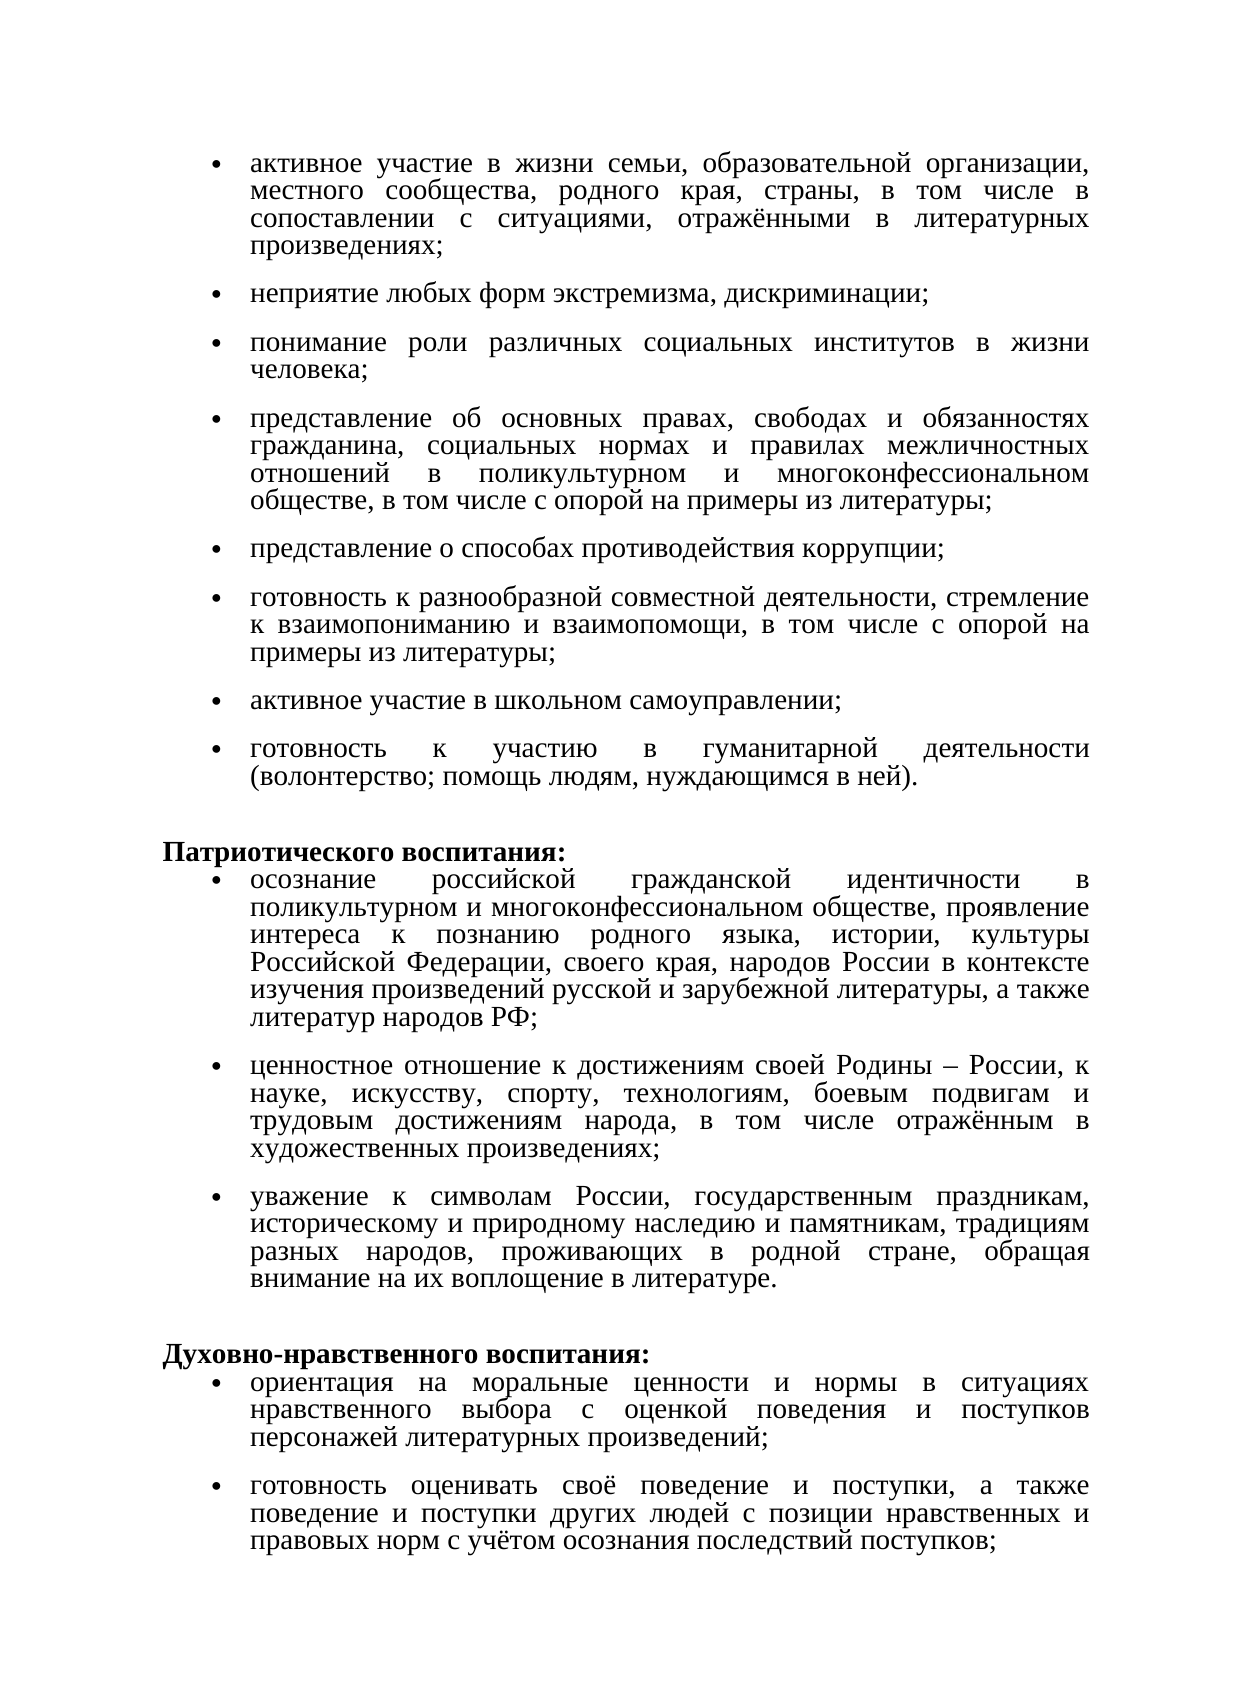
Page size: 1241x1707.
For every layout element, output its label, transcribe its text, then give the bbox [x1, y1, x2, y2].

list активное участие в школьном самоуправлении; [212, 687, 1090, 715]
list представление о способах противодействия коррупции; [212, 536, 1090, 563]
list ценностное отношение к достижениям своей Родины – России, к науке, искусству, спорту, технологиям, боевым подвигам и трудовым достижениям народа, в том числе отражённым в художественных произведениях; [212, 1052, 1090, 1162]
list понимание роли различных социальных институтов в жизни человека; [212, 329, 1090, 384]
list готовность к разнообразной совместной деятельности, стремление к взаимопониманию и взаимопомощи, в том числе с опорой на примеры из литературы; [212, 584, 1090, 667]
list готовность оценивать своё поведение и поступки, а также поведение и поступки других людей с позиции нравственных и правовых норм с учётом осознания последствий поступков; [212, 1472, 1090, 1555]
list уважение к символам России, государственным праздникам, историческому и природному наследию и памятникам, традициям разных народов, проживающих в родной стране, обращая внимание на их воплощение в литературе. [212, 1183, 1090, 1293]
text Духовно-нравственного воспитания: [162, 1342, 1090, 1369]
list ориентация на моральные ценности и нормы в ситуациях нравственного выбора с оценкой поведения и поступков персонажей литературных произведений; [212, 1369, 1090, 1452]
list неприятие любых форм экстремизма, дискриминации; [212, 281, 1090, 308]
list готовность к участию в гуманитарной деятельности (волонтерство; помощь людям, нуждающимся в ней). [212, 736, 1090, 791]
list представление об основных правах, свободах и обязанностях гражданина, социальных нормах и правилах межличностных отношений в поликультурном и многоконфессиональном обществе, в том числе с опорой на примеры из литературы; [212, 405, 1090, 515]
text Патриотического воспитания: [162, 839, 1090, 867]
list активное участие в жизни семьи, образовательной организации, местного сообщества, родного края, страны, в том числе в сопоставлении с ситуациями, отражёнными в литературных произведениях; [212, 150, 1090, 260]
list осознание российской гражданской идентичности в поликультурном и многоконфессиональном обществе, проявление интереса к познанию родного языка, истории, культуры Российской Федерации, своего края, народов России в контексте изучения произведений русской и зарубежной литературы, а также литератур народов РФ; [212, 867, 1090, 1032]
